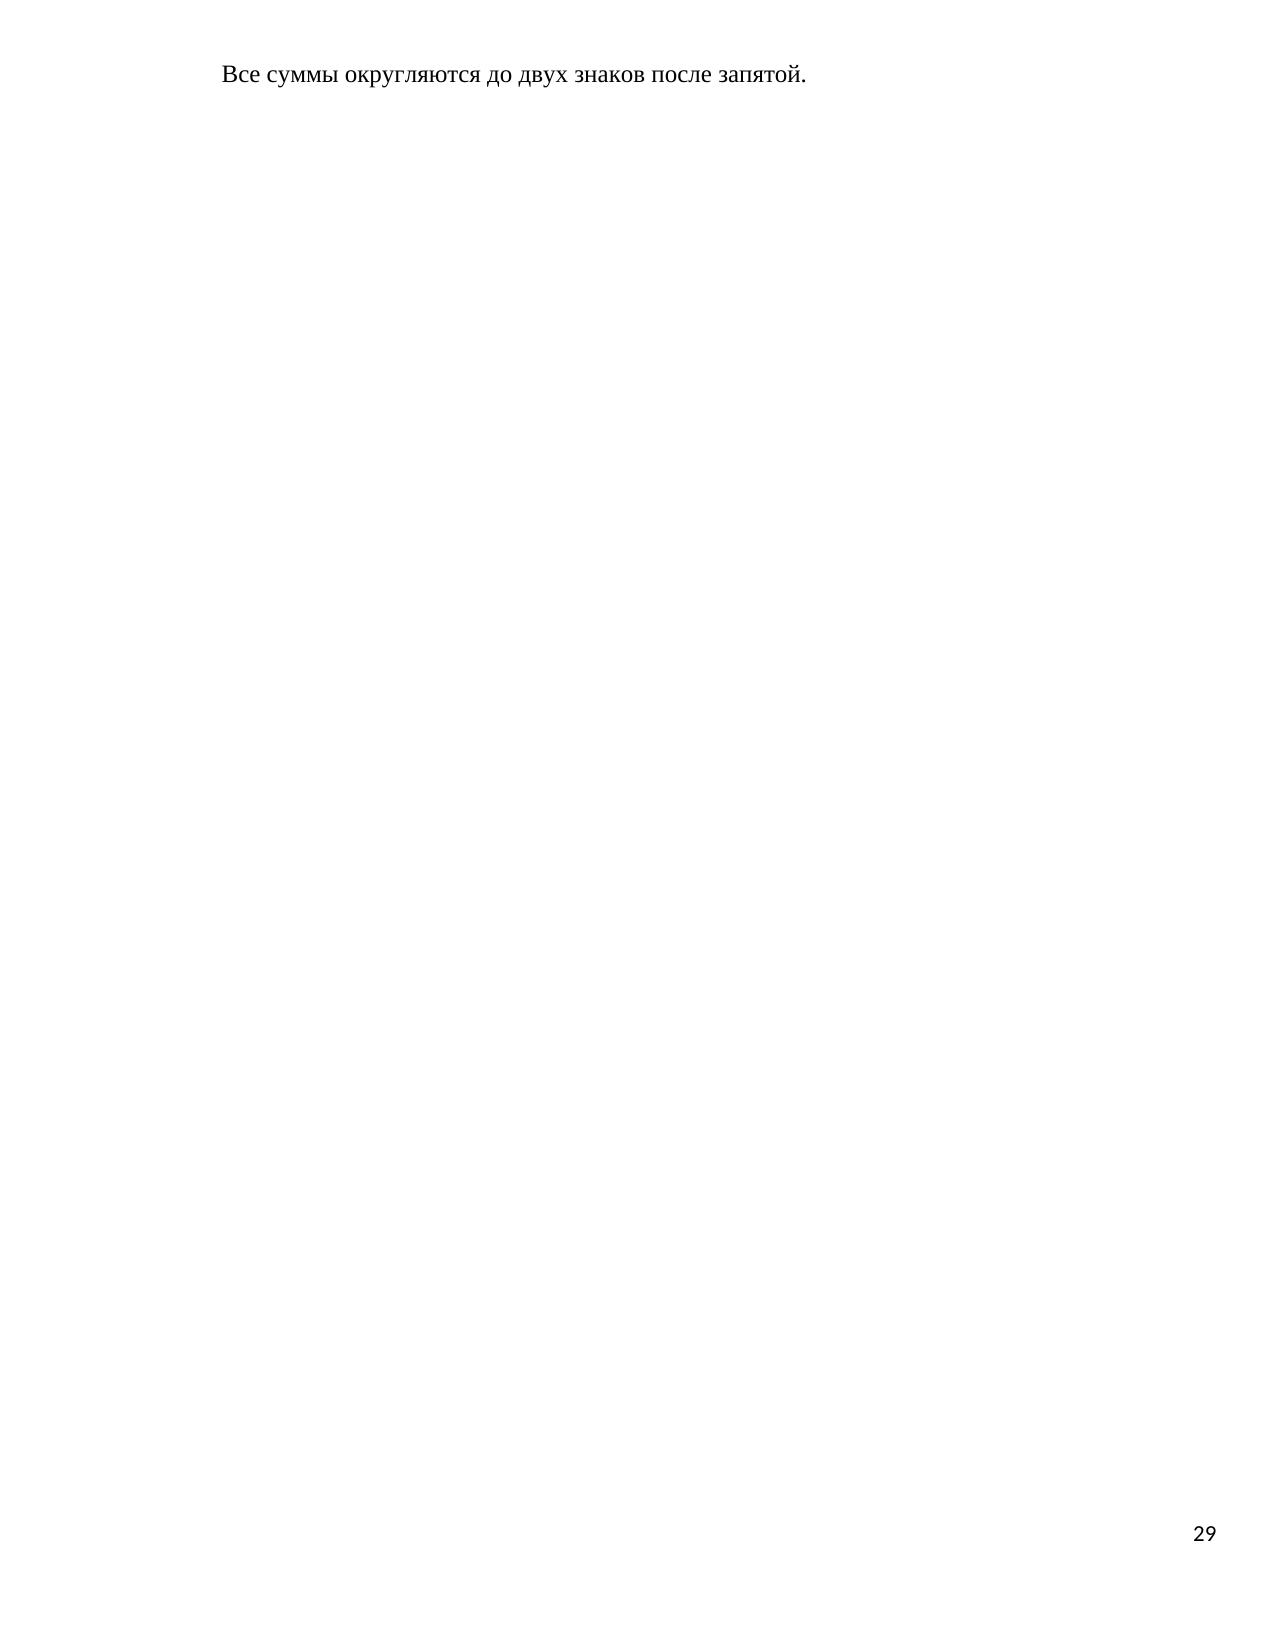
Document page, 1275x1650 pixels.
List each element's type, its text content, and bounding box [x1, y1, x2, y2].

text Все суммы округляются до двух знаков после запятой. [148, 59, 1216, 88]
